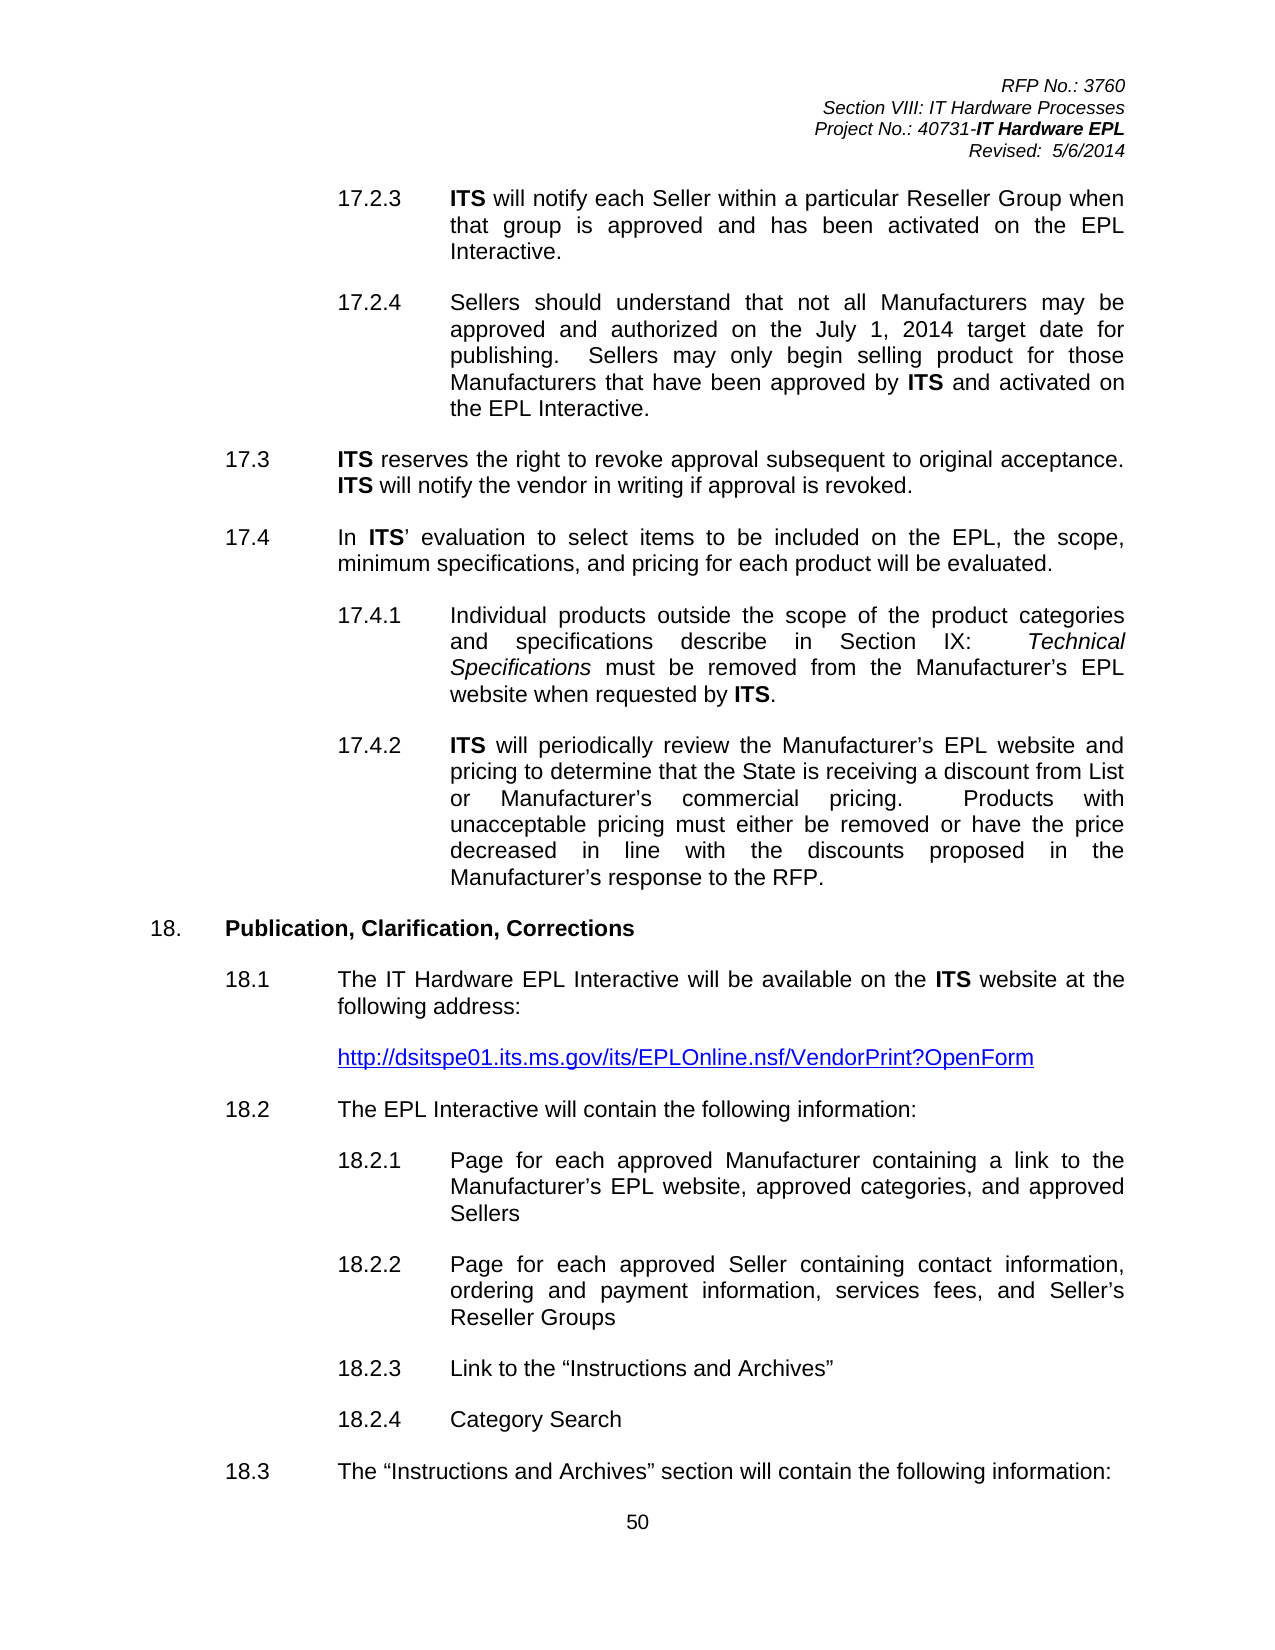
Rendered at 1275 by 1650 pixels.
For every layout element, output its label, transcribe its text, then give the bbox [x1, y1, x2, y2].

text The “Instructions and Archives” section will contain the following information: [225, 1458, 1125, 1484]
text Publication, Clarification, Corrections [150, 915, 1125, 941]
text The IT Hardware EPL Interactive will be available on the ITS website at the following address: [225, 966, 1125, 1019]
text ITS will notify each Seller within a particular Reseller Group when that group is approved and has been activated on the EPL Interactive. [337, 185, 1125, 264]
text In ITS’ evaluation to select items to be included on the EPL, the scope, minimum specifications, and pricing for each product will be evaluated. [225, 524, 1125, 577]
text Link to the “Instructions and Archives” [337, 1355, 1125, 1381]
text Individual products outside the scope of the product categories and specifications describe in Section IX: Technical Specifications must be removed from the Manufacturer’s EPL website when requested by ITS. [337, 602, 1125, 707]
text Category Search [337, 1406, 1125, 1433]
text Page for each approved Manufacturer containing a link to the Manufacturer’s EPL website, approved categories, and approved Sellers [337, 1147, 1125, 1226]
text The EPL Interactive will contain the following information: [225, 1096, 1125, 1122]
list http://dsitspe01.its.ms.gov/its/EPLOnline.nsf/VendorPrint?OpenForm [337, 1044, 1125, 1071]
text ITS will periodically review the Manufacturer’s EPL website and pricing to determine that the State is receiving a discount from List or Manufacturer’s commercial pricing. Products with unacceptable pricing must either be removed or have the price decreased in line with the discounts proposed in the Manufacturer’s response to the RFP. [337, 732, 1125, 890]
text Sellers should understand that not all Manufacturers may be approved and authorized on the July 1, 2014 target date for publishing. Sellers may only begin selling product for those Manufacturers that have been approved by ITS and activated on the EPL Interactive. [337, 289, 1125, 421]
text ITS reserves the right to revoke approval subsequent to original acceptance. ITS will notify the vendor in writing if approval is revoked. [225, 446, 1125, 499]
text Page for each approved Seller containing contact information, ordering and payment information, services fees, and Seller’s Reseller Groups [337, 1251, 1125, 1330]
